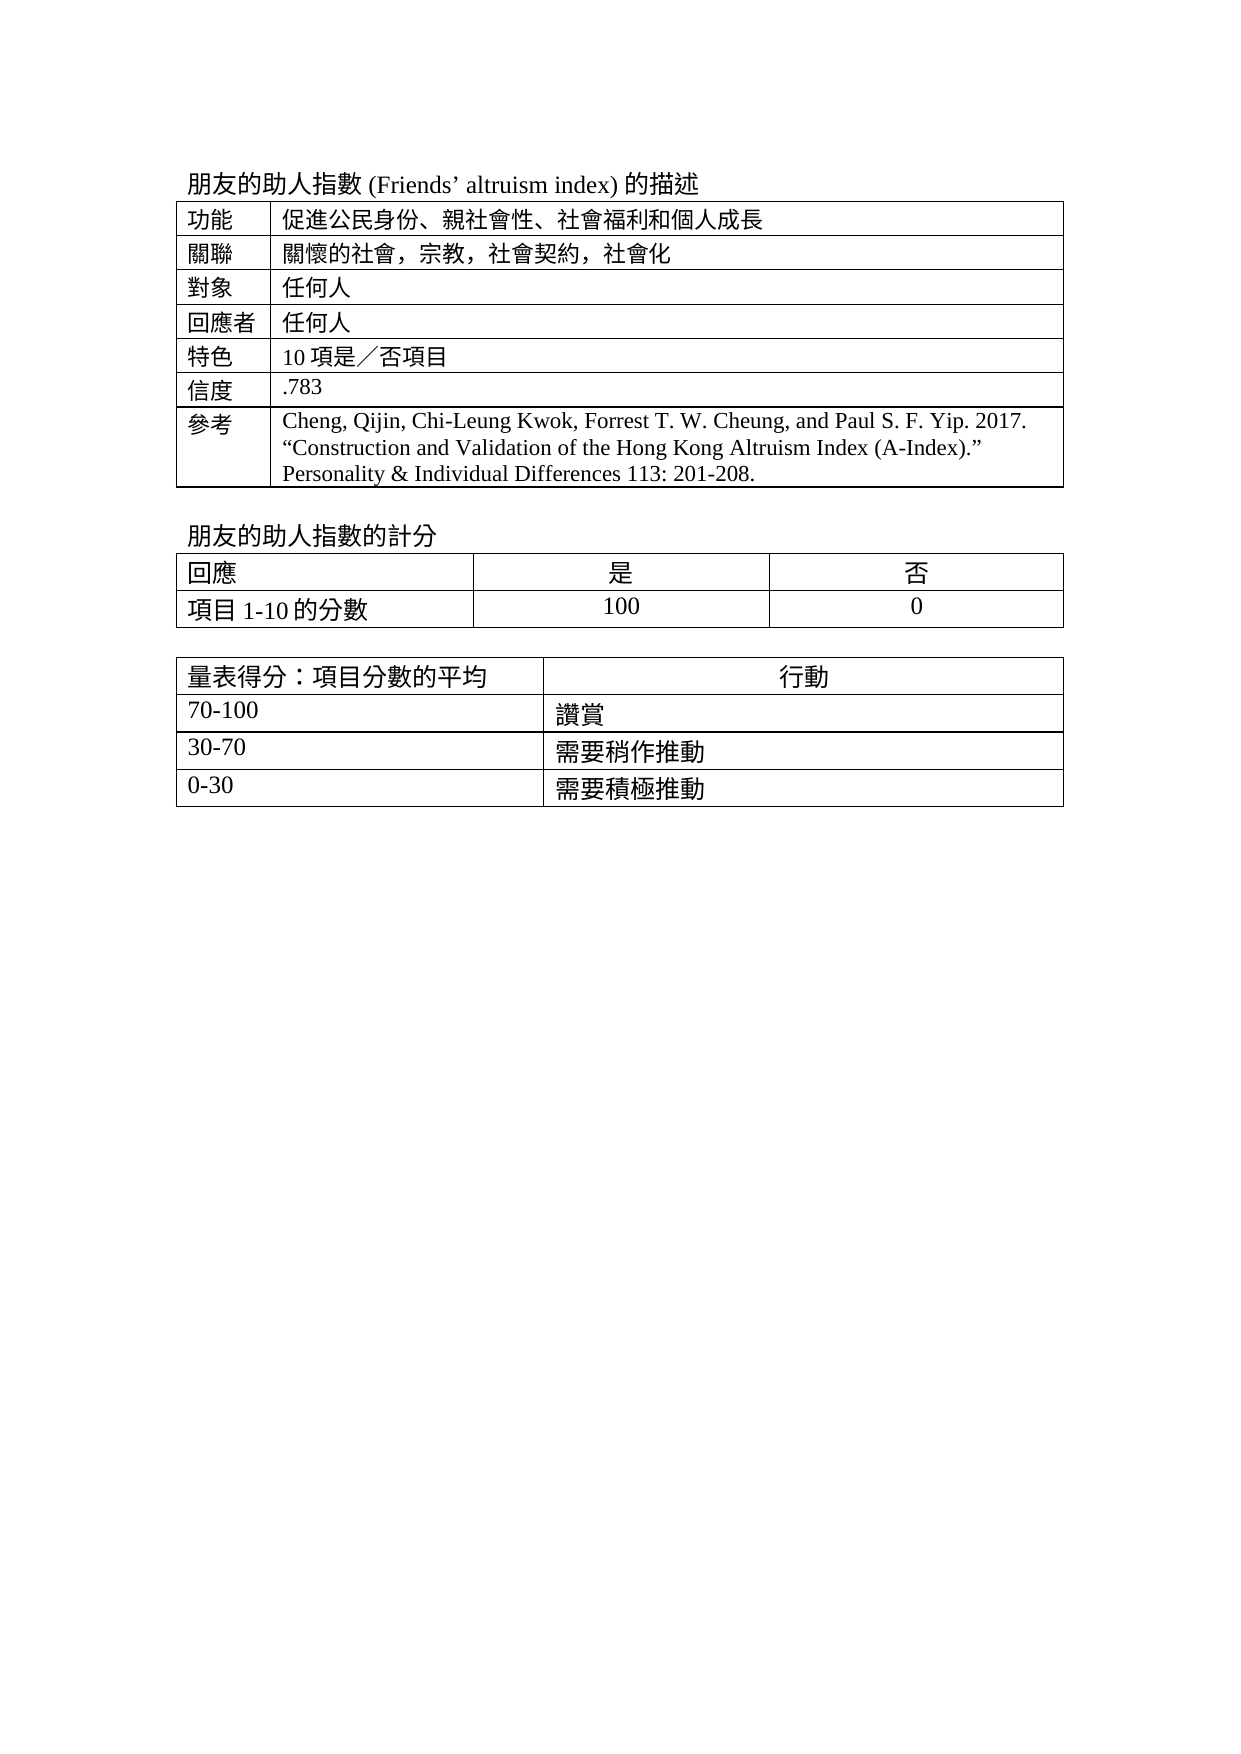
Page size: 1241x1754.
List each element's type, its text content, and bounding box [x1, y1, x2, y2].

table_cell 70-100 [177, 695, 543, 731]
table_header 回應 [177, 554, 473, 590]
table_cell 0-30 [177, 770, 543, 806]
table_cell 讚賞 [544, 695, 1063, 731]
table_cell 0 [770, 591, 1063, 627]
table_cell Cheng, Qijin, Chi-Leung Kwok, Forrest T. W. Cheung, and Paul S. F. Yip. 2017. “Construction and Validation of the Hong Kong Altruism Index (A-Index).” Personality & Individual Differences 113: 201-208. [271, 408, 1063, 486]
table_cell 回應者 [177, 305, 270, 338]
table_cell 10 項是／否項目 [271, 339, 1063, 372]
table_cell 100 [474, 591, 769, 627]
table_cell 對象 [177, 270, 270, 303]
text 朋友的助人指數的計分 [187, 516, 1053, 552]
table_cell .783 [271, 373, 1063, 406]
table_header 量表得分：項目分數的平均 [177, 658, 543, 694]
table_cell 30-70 [177, 733, 543, 769]
table_cell 特色 [177, 339, 270, 372]
table_header 否 [770, 554, 1063, 590]
table_header 是 [474, 554, 769, 590]
table_cell 任何人 [271, 270, 1063, 303]
table_cell 參考 [177, 408, 270, 486]
table_header 行動 [544, 658, 1063, 694]
table_header 促進公民身份、親社會性、社會福利和個人成長 [271, 202, 1063, 235]
table_cell 關聯 [177, 236, 270, 269]
table_cell 信度 [177, 373, 270, 406]
table_cell 關懷的社會，宗教，社會契約，社會化 [271, 236, 1063, 269]
table_cell 需要稍作推動 [544, 733, 1063, 769]
table_cell 項目1-10的分數 [177, 591, 473, 627]
table_cell 需要積極推動 [544, 770, 1063, 806]
table_cell 任何人 [271, 305, 1063, 338]
table_header 功能 [177, 202, 270, 235]
text 朋友的助人指數 (Friends’ altruism index) 的描述 [187, 164, 1053, 201]
